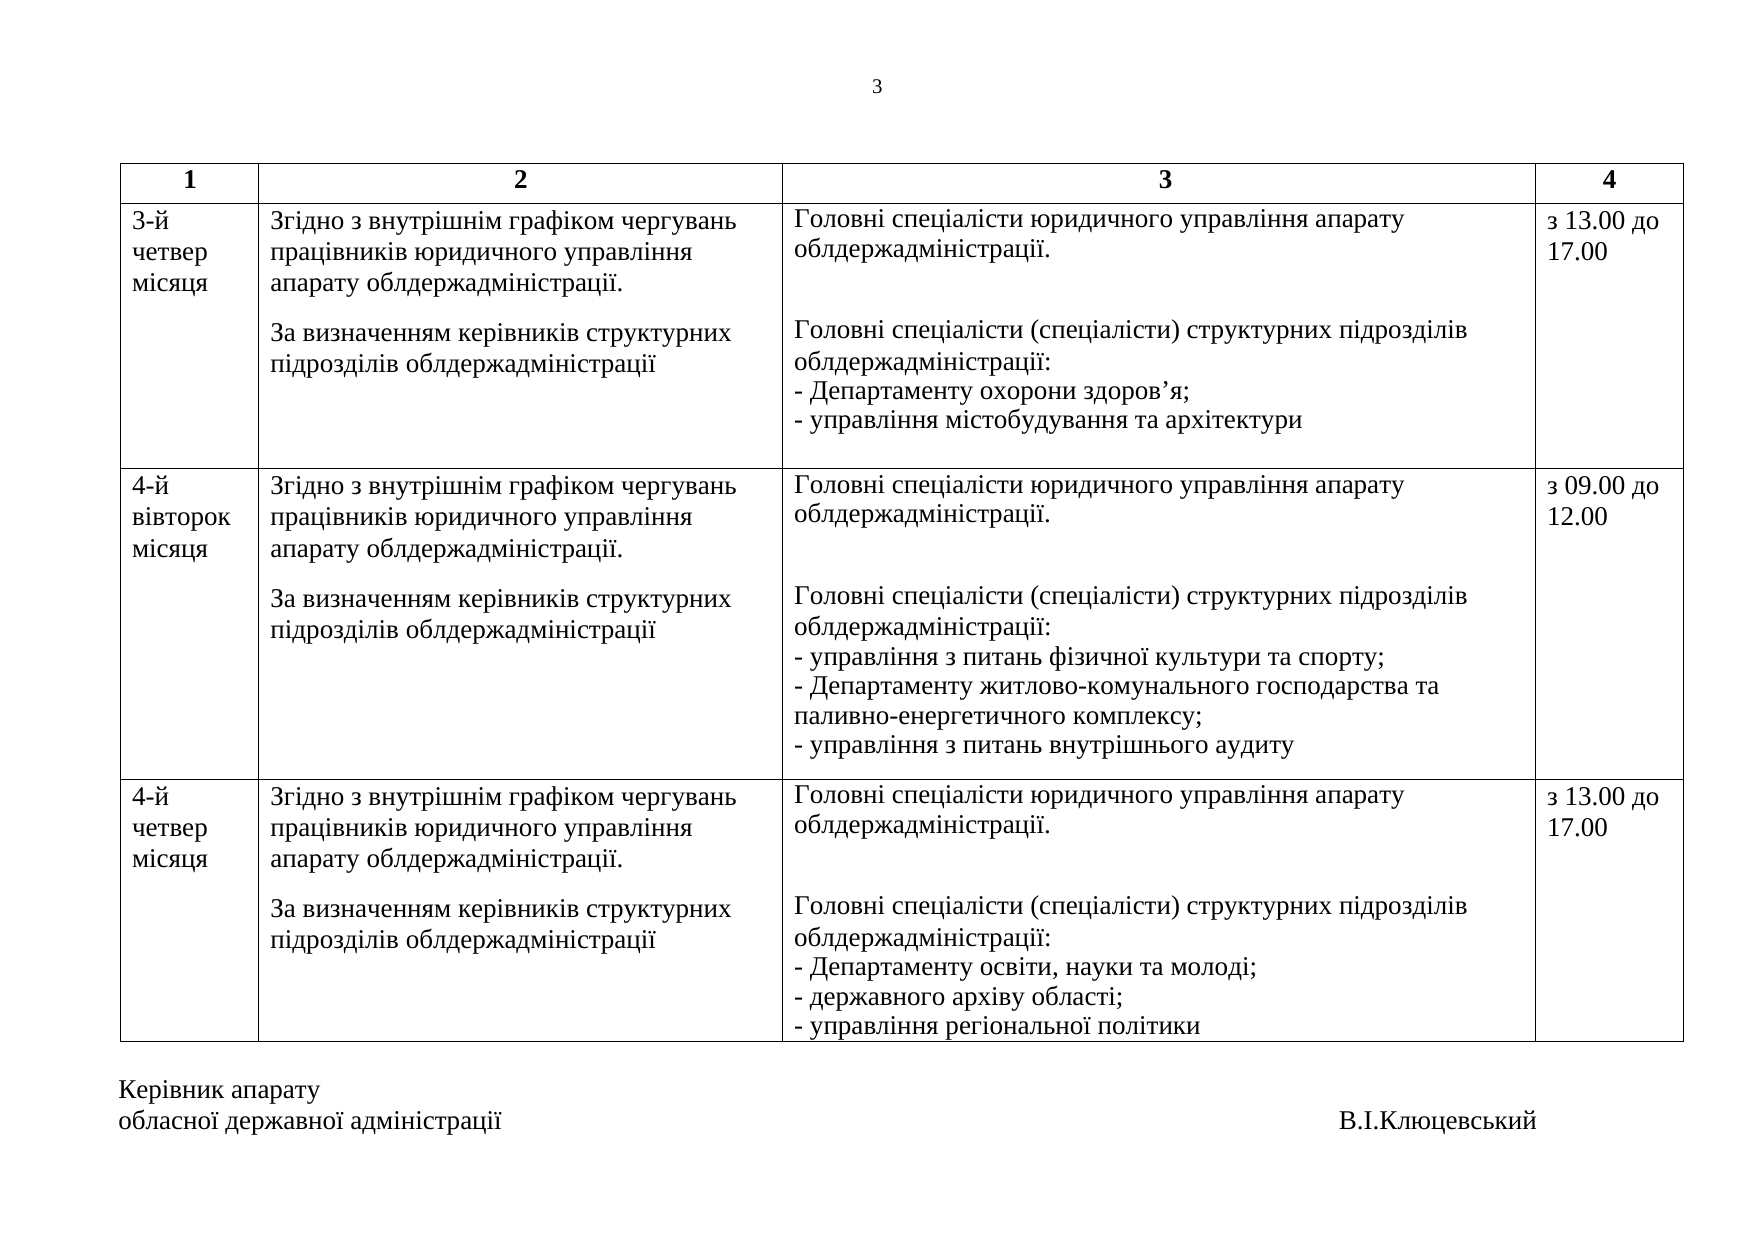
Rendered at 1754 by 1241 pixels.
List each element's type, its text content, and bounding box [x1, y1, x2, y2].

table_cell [259, 204, 782, 468]
table_cell 1 [121, 164, 258, 203]
text Керівник апарату [118, 1073, 1636, 1104]
table_cell 4 [1536, 164, 1683, 203]
table_cell з 13.00 до 17.00 [1536, 780, 1683, 1041]
table_cell з 09.00 до 12.00 [1536, 469, 1683, 779]
text обласної державної адміністрації В.І.Клюцевський [118, 1104, 1636, 1135]
table_cell 4-й четвер місяця [121, 780, 258, 1041]
table_cell Головні спеціалісти юридичного управління апарату облдержадміністрації. Головні спеціалісти (спеціалісти) структурних підрозділів облдержадміністрації: - Департаменту охорони здоров’я; - управління містобудування та архітектури [783, 204, 1535, 468]
table_cell Головні спеціалісти юридичного управління апарату облдержадміністрації. Головні спеціалісти (спеціалісти) структурних підрозділів облдержадміністрації: - Департаменту освіти, науки та молоді; - державного архіву області; - управління регіональної політики [783, 780, 1535, 1041]
table_cell Головні спеціалісти юридичного управління апарату облдержадміністрації. Головні спеціалісти (спеціалісти) структурних підрозділів облдержадміністрації: - управління з питань фізичної культури та спорту; - Департаменту житлово-комунального господарства та паливно-енергетичного комплексу; - управління з питань внутрішнього аудиту [783, 469, 1535, 779]
table_cell 3-й четвер місяця [121, 204, 258, 468]
table_cell 4-й вівторок місяця [121, 469, 258, 779]
table_cell з 13.00 до 17.00 [1536, 204, 1683, 468]
table_cell 3 [783, 164, 1535, 203]
table_cell 2 [259, 164, 782, 203]
